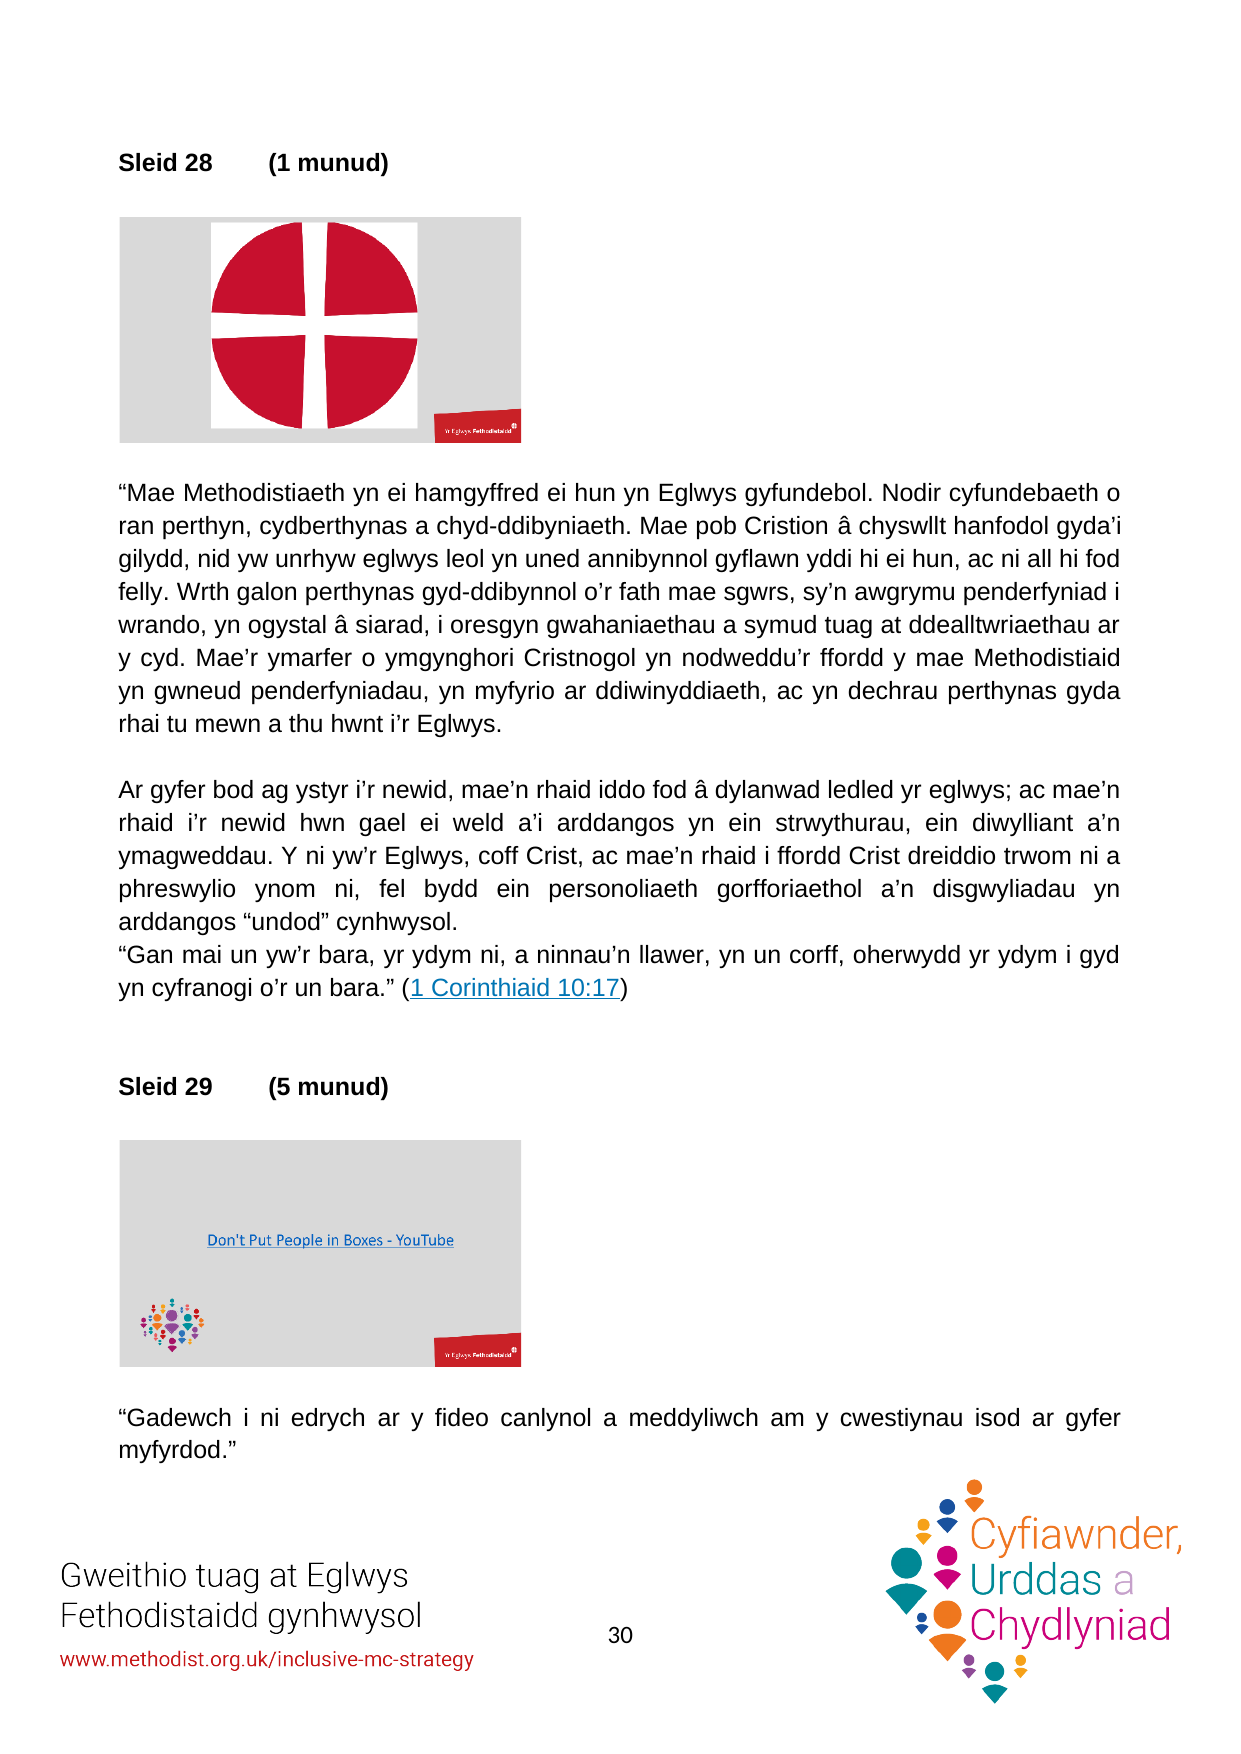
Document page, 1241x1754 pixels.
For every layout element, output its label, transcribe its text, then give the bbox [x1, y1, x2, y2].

picture [59, 1548, 491, 1679]
picture [118, 217, 522, 442]
text Sleid 28 (1 munud) [118, 148, 1122, 176]
text Ar gyfer bod ag ystyr i’r newid, mae’n rhaid iddo fod â dylanwad ledled yr eglwys; ac mae’n rhaid i’r newid hwn gael ei weld a’i arddangos yn ein strwythurau, ein diwylliant a’n ymagweddau. Y ni yw’r Eglwys, coff Crist, ac mae’n rhaid i ffordd Crist dreiddio trwom ni a phreswylio ynom ni, fel bydd ein personoliaeth gorfforiaethol a’n disgwyliadau yn arddangos “undod” cynhwysol. [118, 775, 1122, 936]
picture [884, 1478, 1182, 1705]
text “Gadewch i ni edrych ar y fideo canlynol a meddyliwch am y cwestiynau isod ar gyfer myfyrdod.” [118, 1402, 1122, 1464]
text “Mae Methodistiaeth yn ei hamgyffred ei hun yn Eglwys gyfundebol. Nodir cyfundebaeth o ran perthyn, cydberthynas a chyd-ddibyniaeth. Mae pob Cristion â chyswllt hanfodol gyda’i gilydd, nid yw unrhyw eglwys leol yn uned annibynnol gyflawn yddi hi ei hun, ac ni all hi fod felly. Wrth galon perthynas gyd-ddibynnol o’r fath mae sgwrs, sy’n awgrymu penderfyniad i wrando, yn ogystal â siarad, i oresgyn gwahaniaethau a symud tuag at ddealltwriaethau ar y cyd. Mae’r ymarfer o ymgynghori Cristnogol yn nodweddu’r ffordd y mae Methodistiaid yn gwneud penderfyniadau, yn myfyrio ar ddiwinyddiaeth, ac yn dechrau perthynas gyda rhai tu mewn a thu hwnt i’r Eglwys. [118, 478, 1122, 738]
text Sleid 29 (5 munud) [118, 1072, 1122, 1101]
text “Gan mai un yw’r bara, yr ydym ni, a ninnau’n llawer, yn un corff, oherwydd yr ydym i gyd yn cyfranogi o’r un bara.” (1 Corinthiaid 10:17) [118, 940, 1122, 1002]
picture [118, 1140, 522, 1366]
